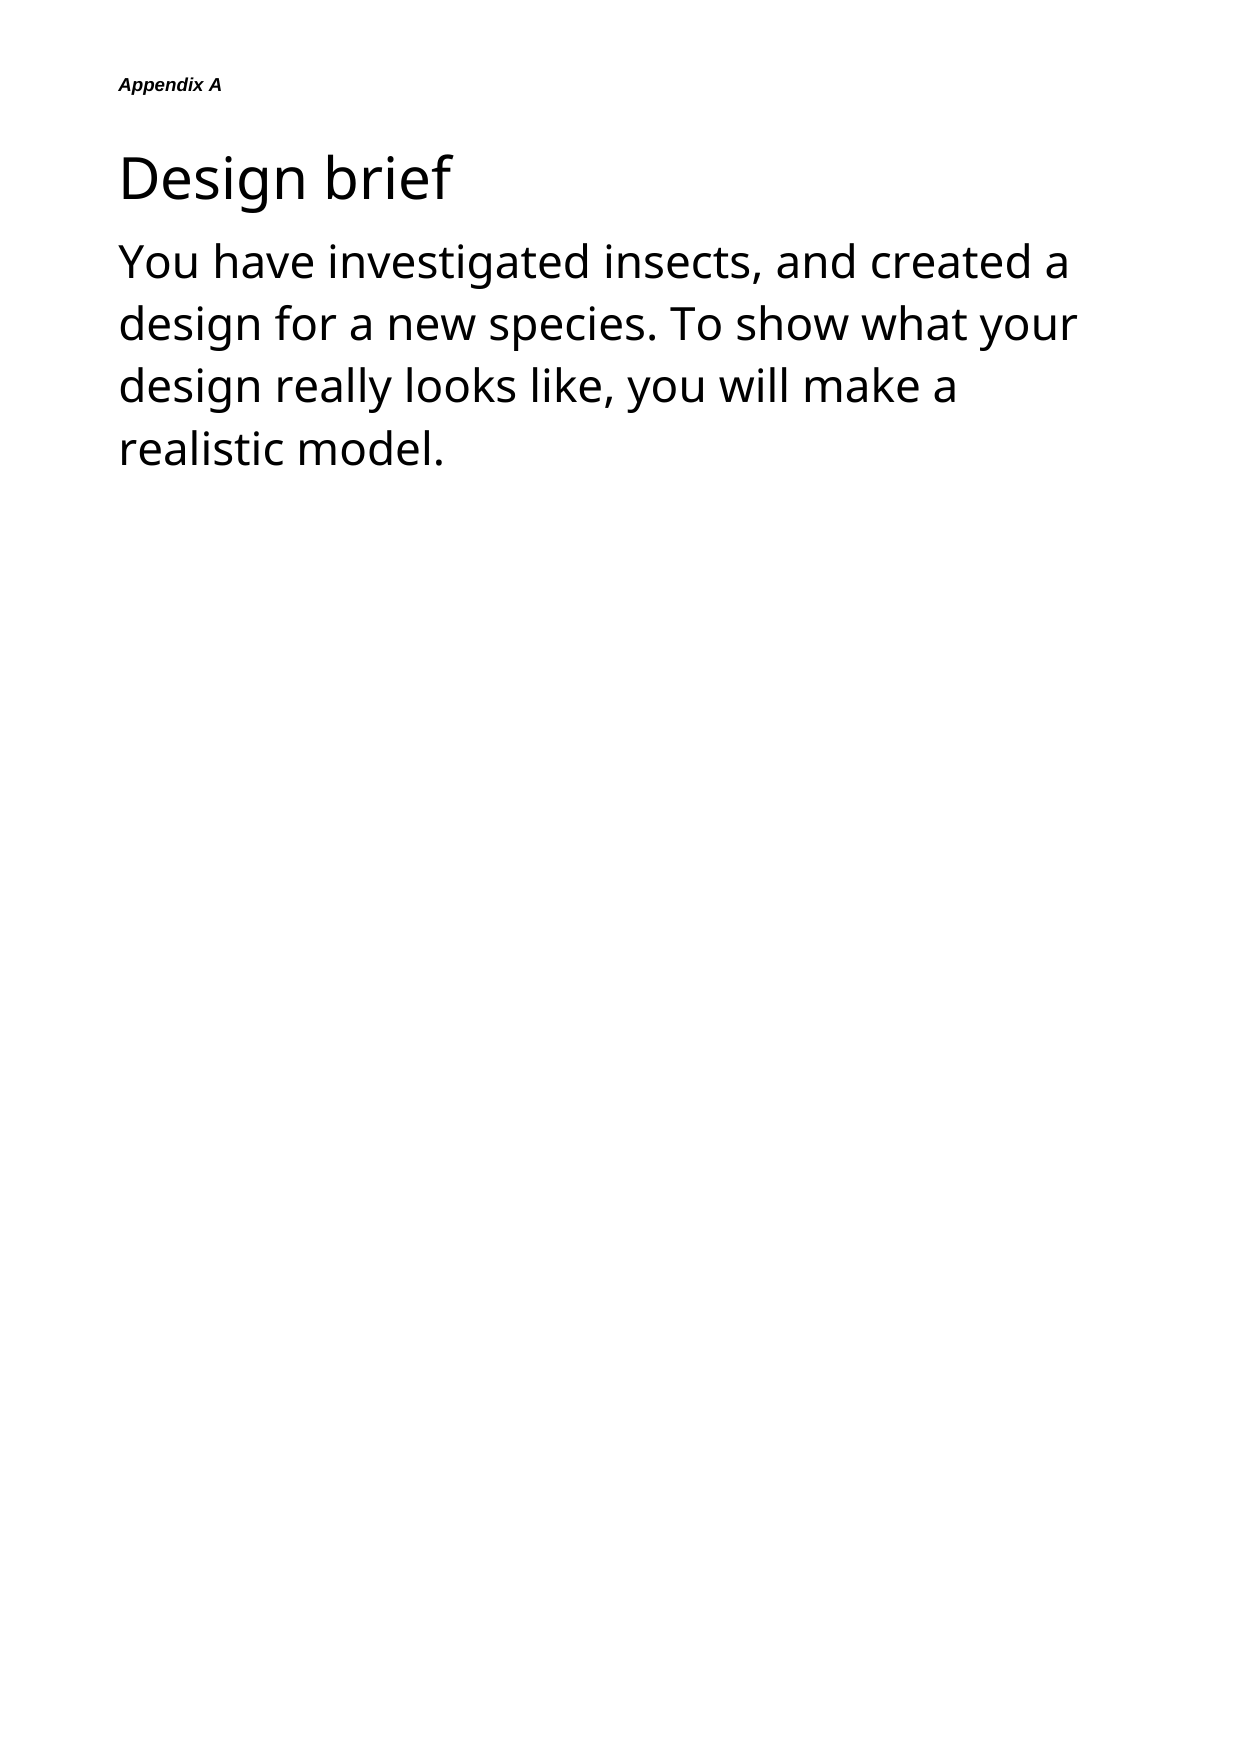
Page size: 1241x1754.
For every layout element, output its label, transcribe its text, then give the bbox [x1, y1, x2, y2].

subtitle Design brief [118, 137, 1122, 217]
text You have investigated insects, and created a design for a new species. To show what your design really looks like, you will make a realistic model. [118, 229, 1122, 479]
